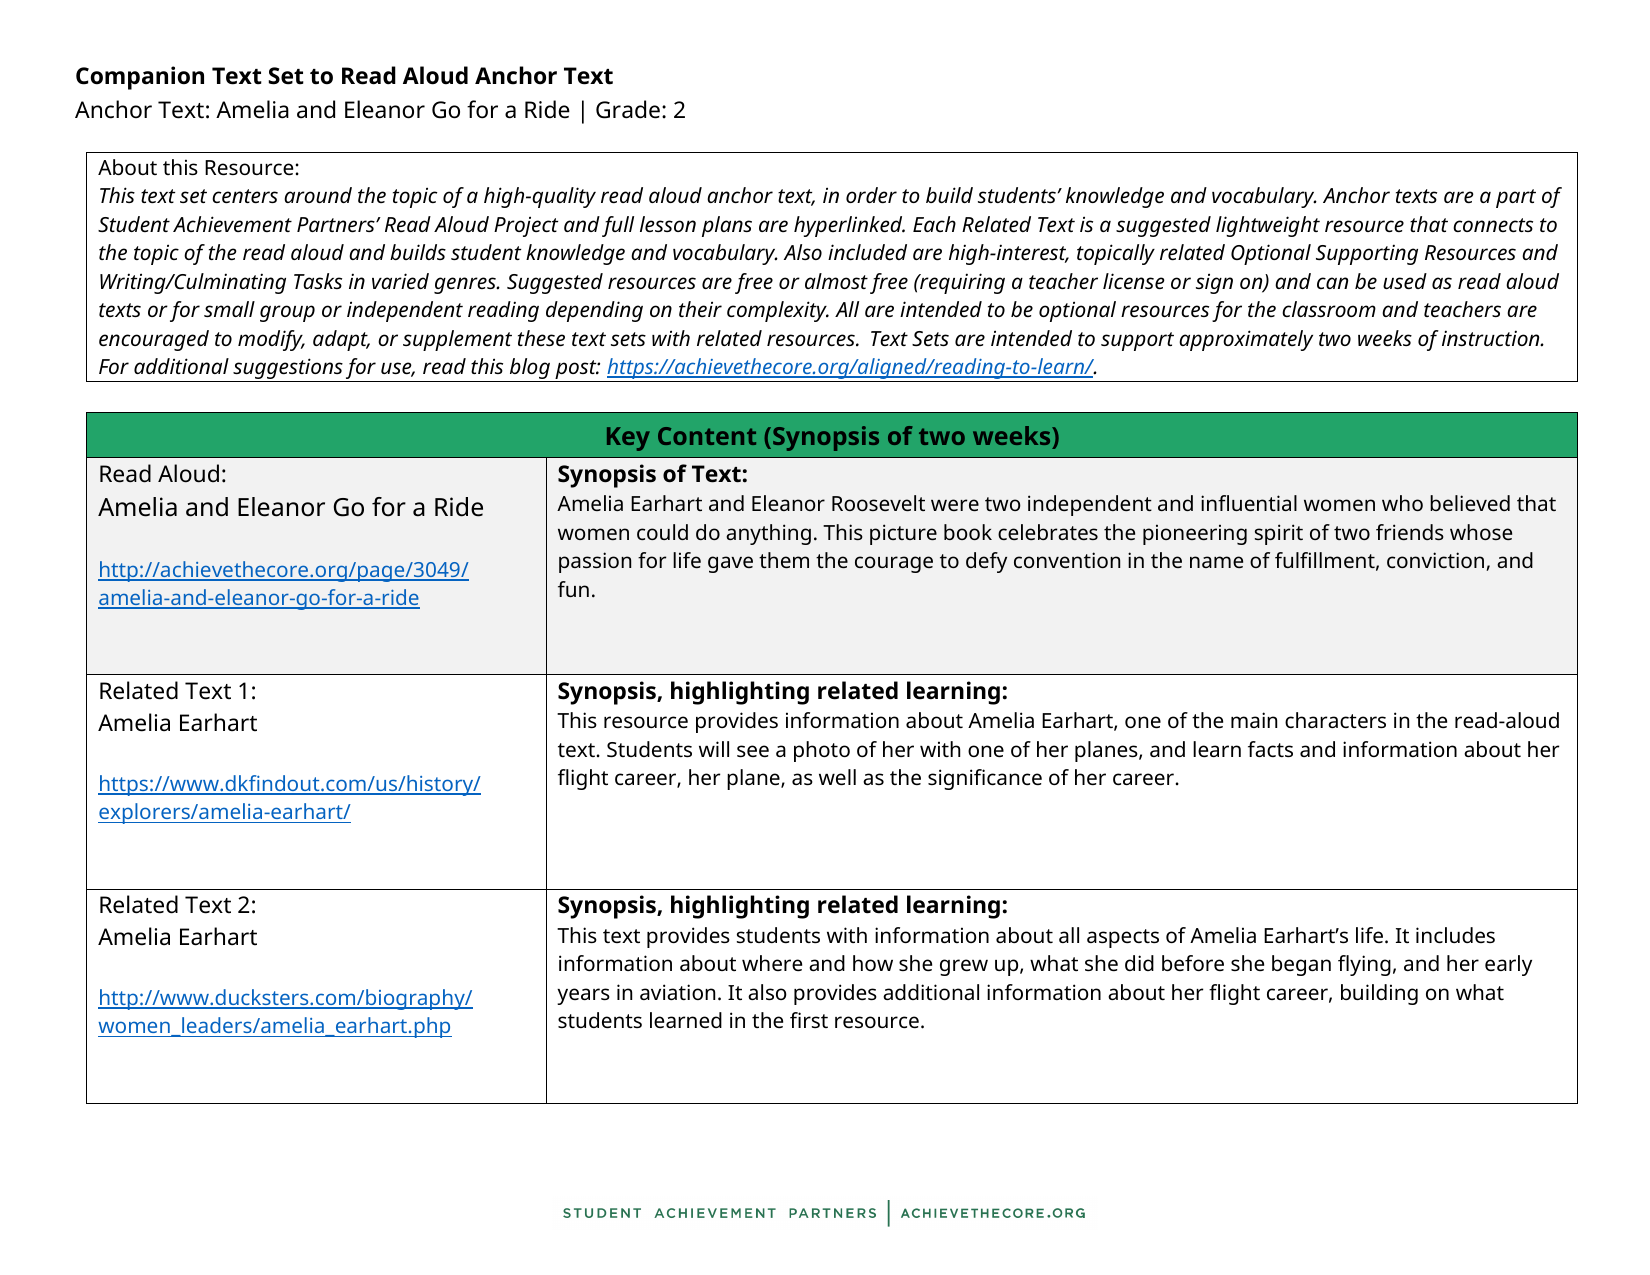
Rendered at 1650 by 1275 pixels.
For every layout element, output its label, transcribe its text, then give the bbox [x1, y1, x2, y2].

table_cell Synopsis, highlighting related learning: This resource provides information about Amelia Earhart, one of the main characters in the read-aloud text. Students will see a photo of her with one of her planes, and learn facts and information about her flight career, her plane, as well as the significance of her career. [547, 675, 1577, 888]
table_cell Read Aloud: Amelia and Eleanor Go for a Ride http://achievethecore.org/page/3049‌/amelia-and-eleanor-go-for-a-ride [87, 458, 546, 674]
table_cell Related Text 2: Amelia Earhart http://www.ducksters.com/biography/‌women_leaders/amelia_earhart.php [87, 890, 546, 1103]
table_header Key Content (Synopsis of two weeks) [87, 413, 1577, 457]
table_cell Synopsis, highlighting related learning: This text provides students with information about all aspects of Amelia Earhart’s life. It includes information about where and how she grew up, what she did before she began flying, and her early years in aviation. It also provides additional information about her flight career, building on what students learned in the first resource. [547, 890, 1577, 1103]
table_header About this Resource: This text set centers around the topic of a high-quality read aloud anchor text, in order to build students’ knowledge and vocabulary. Anchor texts are a part of Student Achievement Partners’ Read Aloud Project and full lesson plans are hyperlinked. Each Related Text is a suggested lightweight resource that connects to the topic of the read aloud and builds student knowledge and vocabulary. Also included are high-interest, topically related Optional Supporting Resources and Writing/Culminating Tasks in varied genres. Suggested resources are free or almost free (requiring a teacher license or sign on) and can be used as read aloud texts or for small group or independent reading depending on their complexity. All are intended to be optional resources for the classroom and teachers are encouraged to modify, adapt, or supplement these text sets with related resources. Text Sets are intended to support approximately two weeks of instruction. For additional suggestions for use, read this blog post: https://achievethecore.org/aligned/reading-to-learn/. [87, 153, 1577, 381]
table_cell Related Text 1: Amelia Earhart https://www.dkfindout.com/us/history/‌explorers/amelia-earhart/ [87, 675, 546, 888]
table_cell Synopsis of Text: Amelia Earhart and Eleanor Roosevelt were two independent and influential women who believed that women could do anything. This picture book celebrates the pioneering spirit of two friends whose passion for life gave them the courage to defy convention in the name of fulfillment, conviction, and fun. [547, 458, 1577, 674]
picture [551, 1196, 1099, 1230]
